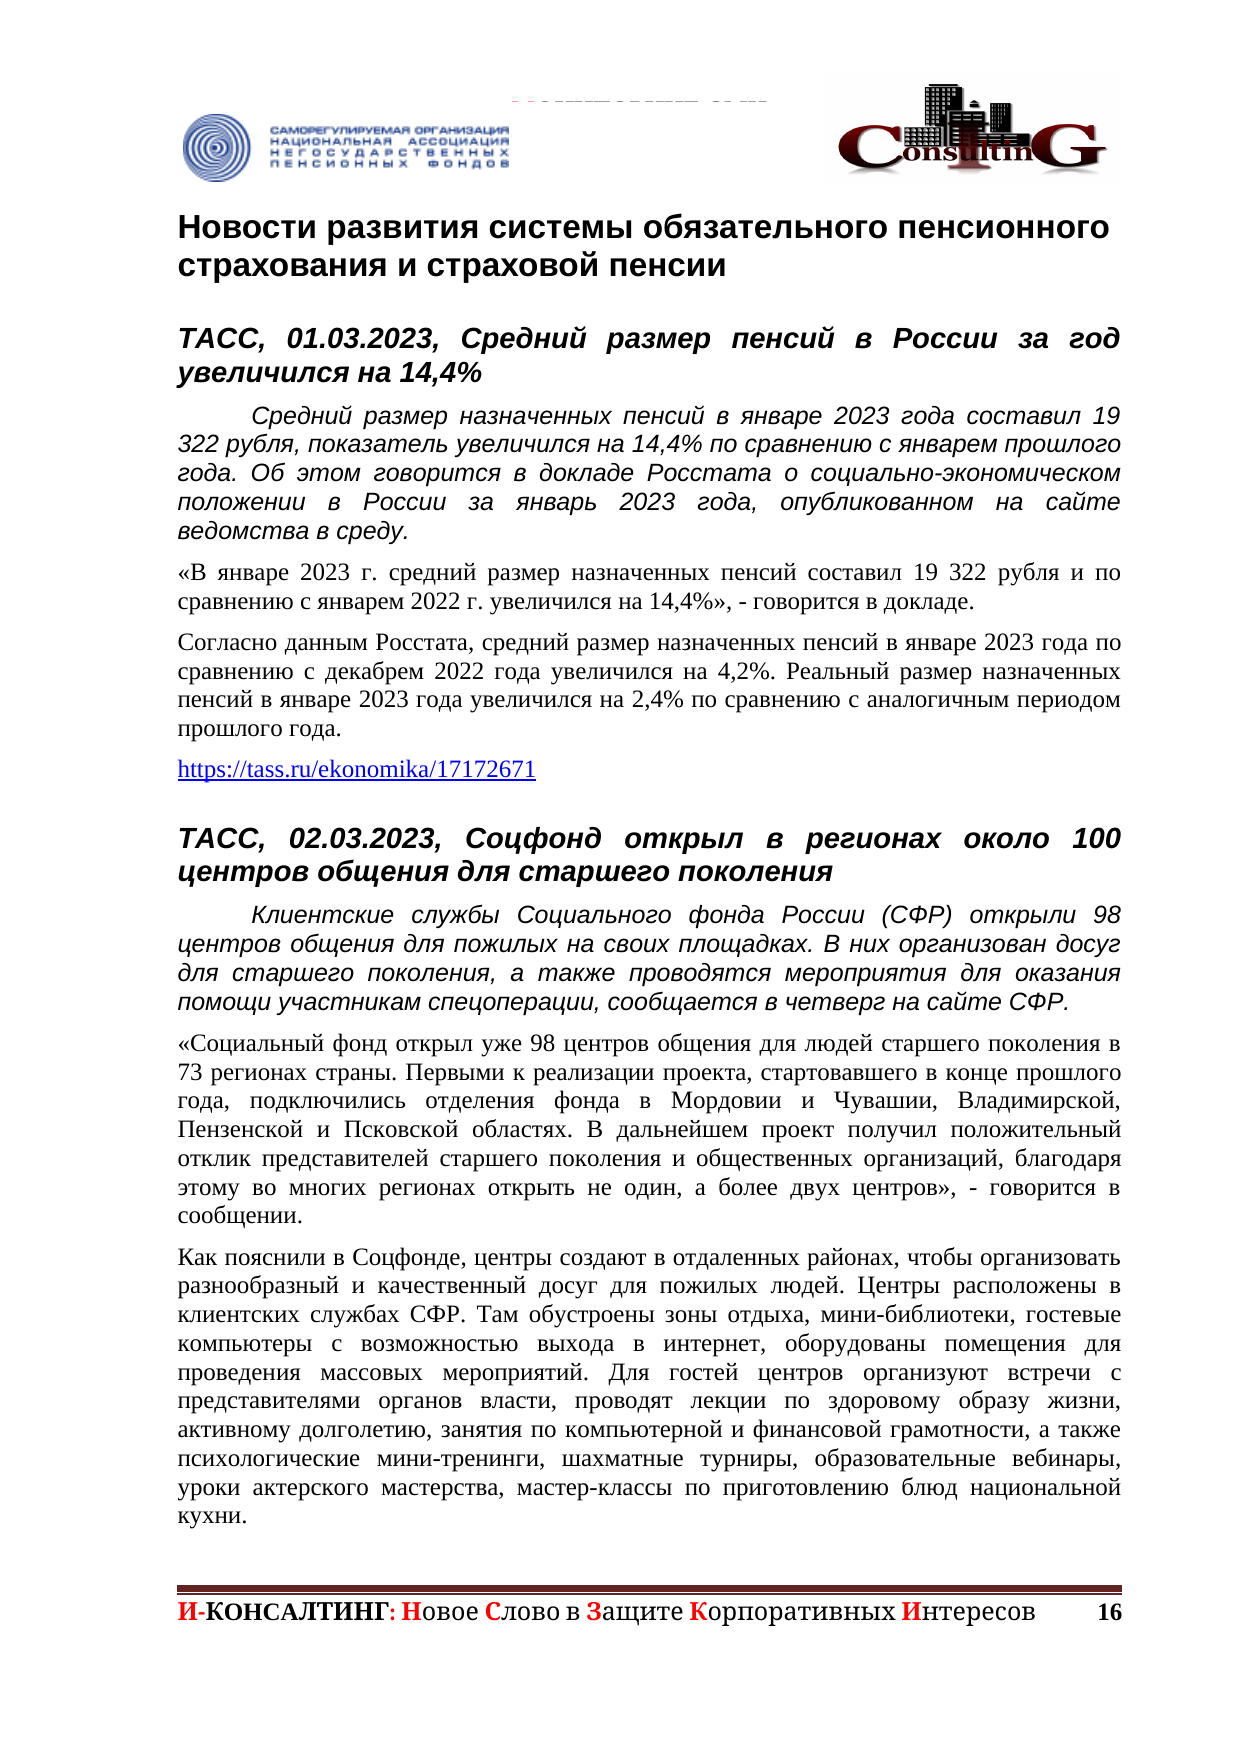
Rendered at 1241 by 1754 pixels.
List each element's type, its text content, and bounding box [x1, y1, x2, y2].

subtitle ТАСС, 01.03.2023, Средний размер пенсий в России за год увеличился на 14,4% [177, 321, 1122, 388]
text Как пояснили в Соцфонде, центры создают в отдаленных районах, чтобы организовать разнообразный и качественный досуг для пожилых людей. Центры расположены в клиентских службах СФР. Там обустроены зоны отдыха, мини-библиотеки, гостевые компьютеры с возможностью выхода в интернет, оборудованы помещения для проведения массовых мероприятий. Для гостей центров организуют встречи с представителями органов власти, проводят лекции по здоровому образу жизни, активному долголетию, занятия по компьютерной и финансовой грамотности, а также психологические мини-тренинги, шахматные турниры, образовательные вебинары, уроки актерского мастерства, мастер-классы по приготовлению блюд национальной кухни. [177, 1242, 1122, 1529]
text «В январе 2023 г. средний размер назначенных пенсий составил 19 322 рубля и по сравнению с январем 2022 г. увеличился на 14,4%», - говорится в докладе. [177, 557, 1122, 614]
subtitle Клиентские службы Социального фонда России (СФР) открыли 98 центров общения для пожилых на своих площадках. В них организован досуг для старшего поколения, а также проводятся мероприятия для оказания помощи участникам спецоперации, сообщается в четверг на сайте СФР. [177, 900, 1122, 1015]
subtitle Средний размер назначенных пенсий в январе 2023 года составил 19 322 рубля, показатель увеличился на 14,4% по сравнению с январем прошлого года. Об этом говорится в докладе Росстата о социально-экономическом положении в России за январь 2023 года, опубликованном на сайте ведомства в среду. [177, 401, 1122, 544]
text https://tass.ru/ekonomika/17172671 [177, 754, 1122, 783]
subtitle ТАСС, 02.03.2023, Соцфонд открыл в регионах около 100 центров общения для старшего поколения [177, 821, 1122, 888]
picture [821, 73, 1122, 182]
picture [183, 114, 509, 182]
text Согласно данным Росстата, средний размер назначенных пенсий в январе 2023 года по сравнению с декабрем 2022 года увеличился на 4,2%. Реальный размер назначенных пенсий в январе 2023 года увеличился на 2,4% по сравнению с аналогичным периодом прошлого года. [177, 627, 1122, 742]
subtitle Новости развития системы обязательного пенсионного страхования и страховой пенсии [177, 207, 1122, 284]
text «Социальный фонд открыл уже 98 центров общения для людей старшего поколения в 73 регионах страны. Первыми к реализации проекта, стартовавшего в конце прошлого года, подключились отделения фонда в Мордовии и Чувашии, Владимирской, Пензенской и Псковской областях. В дальнейшем проект получил положительный отклик представителей старшего поколения и общественных организаций, благодаря этому во многих регионах открыть не один, а более двух центров», - говорится в сообщении. [177, 1028, 1122, 1229]
